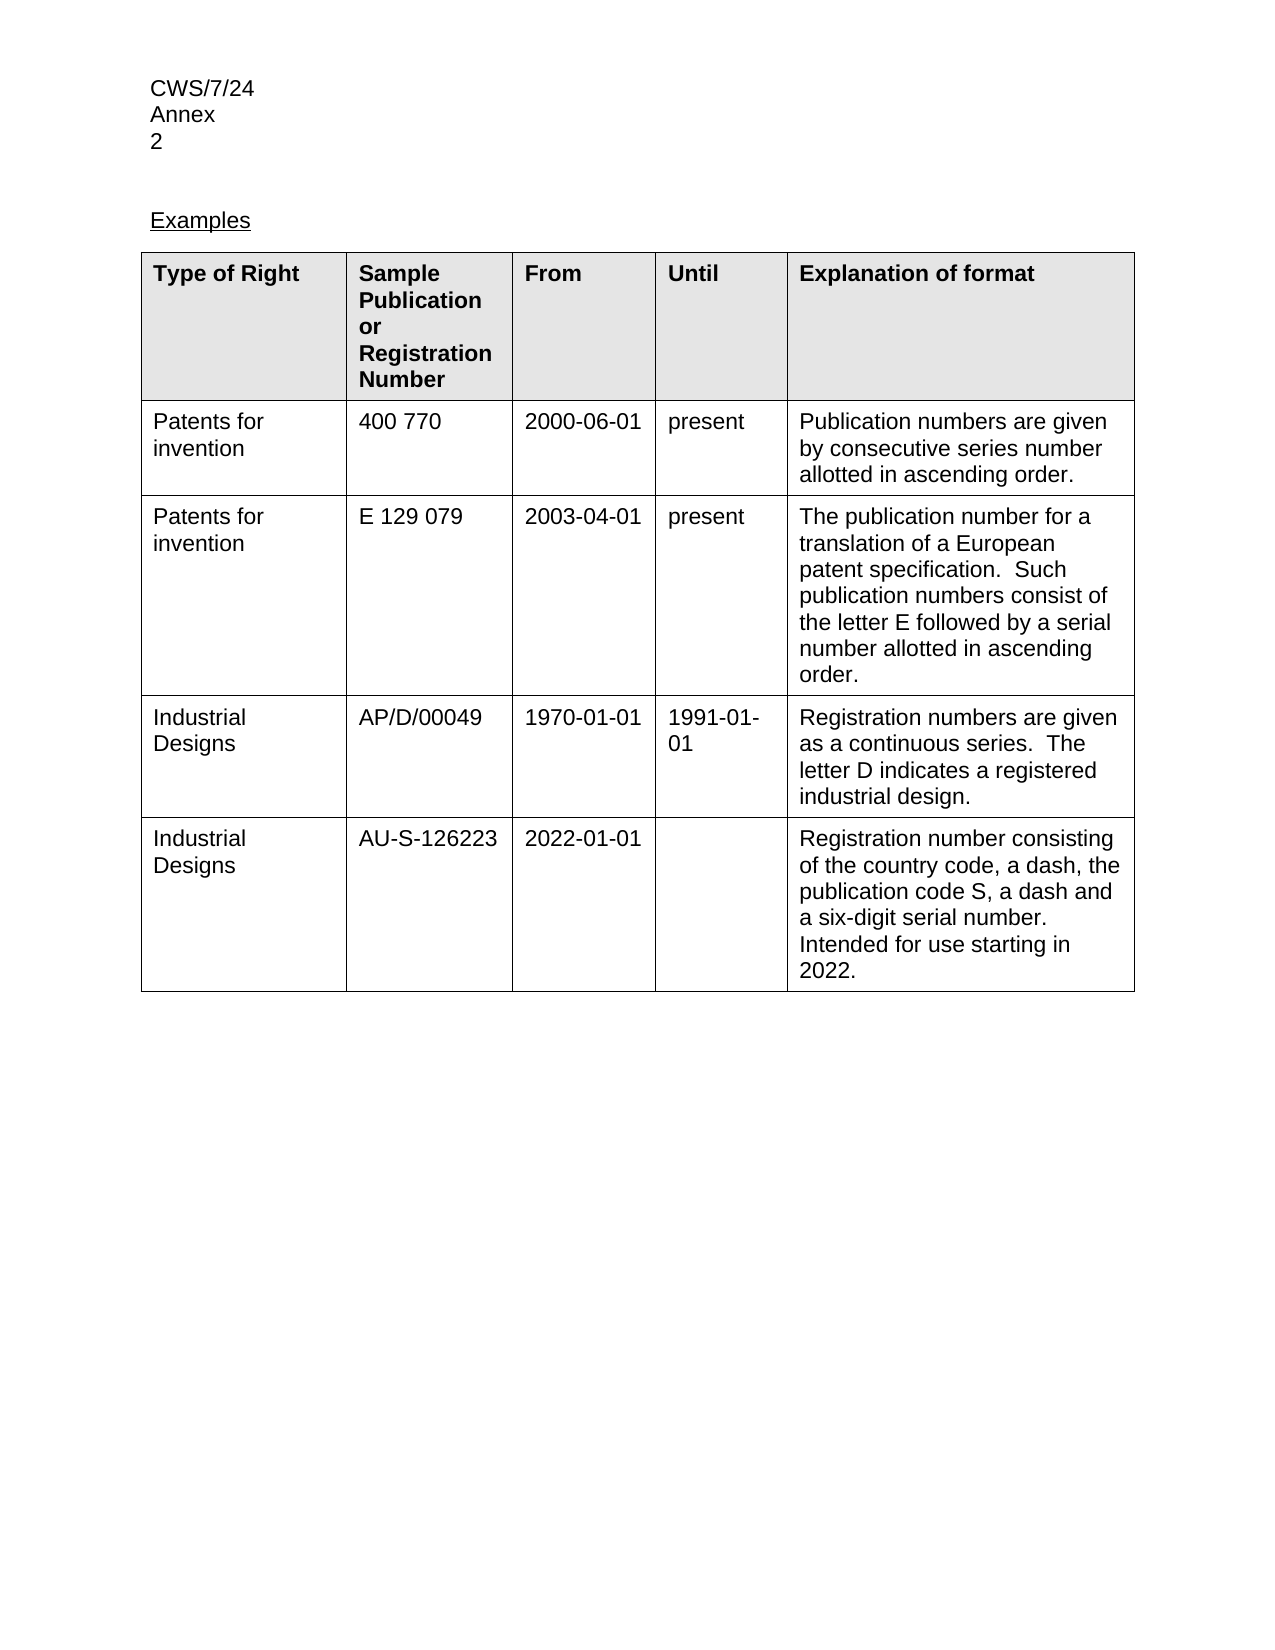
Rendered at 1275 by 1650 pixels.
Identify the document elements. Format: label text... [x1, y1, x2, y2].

table_header From [513, 253, 655, 400]
table_cell 2000-06-01 [513, 401, 655, 495]
table_cell AP/D/00049 [347, 696, 512, 817]
table_cell present [656, 401, 787, 495]
table_cell Registration number consisting of the country code, a dash, the publication code S, a dash and a six-digit serial number. Intended for use starting in 2022. [788, 818, 1134, 991]
table_cell Industrial Designs [142, 696, 346, 817]
table_cell The publication number for a translation of a European patent specification. Such publication numbers consist of the letter E followed by a serial number allotted in ascending order. [788, 496, 1134, 695]
text Examples [150, 207, 1125, 233]
table_cell present [656, 496, 787, 695]
table_cell Registration numbers are given as a continuous series. The letter D indicates a registered industrial design. [788, 696, 1134, 817]
table_header Explanation of format [788, 253, 1134, 400]
table_cell [656, 818, 787, 991]
table_header Until [656, 253, 787, 400]
table_cell Patents for invention [142, 401, 346, 495]
table_cell 1991-01-01 [656, 696, 787, 817]
table_cell Industrial Designs [142, 818, 346, 991]
table_cell Patents for invention [142, 496, 346, 695]
table_header Type of Right [142, 253, 346, 400]
table_header Sample Publication or Registration Number [347, 253, 512, 400]
table_cell 1970-01-01 [513, 696, 655, 817]
table_cell AU-S-126223 [347, 818, 512, 991]
table_cell E 129 079 [347, 496, 512, 695]
table_cell 2022-01-01 [513, 818, 655, 991]
table_cell 400 770 [347, 401, 512, 495]
table_cell Publication numbers are given by consecutive series number allotted in ascending order. [788, 401, 1134, 495]
table_cell 2003-04-01 [513, 496, 655, 695]
